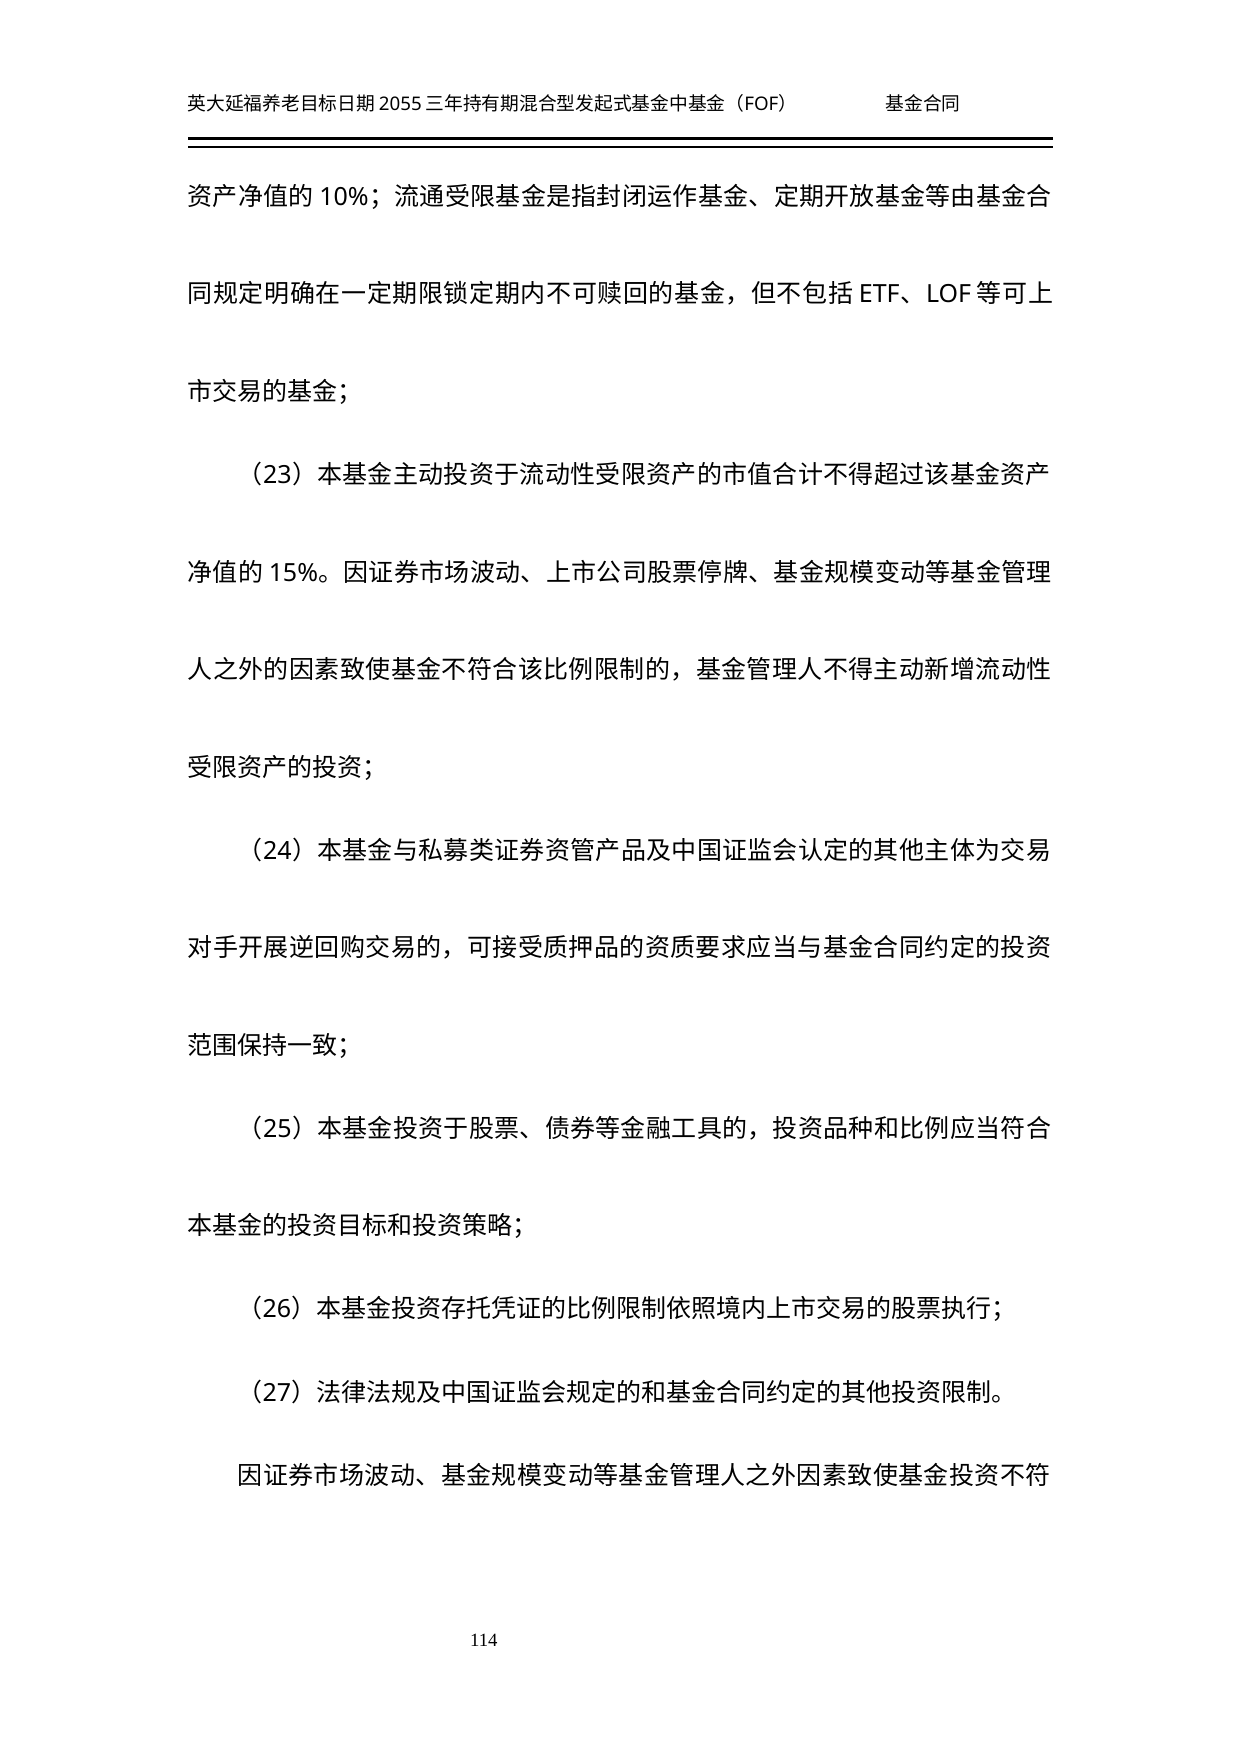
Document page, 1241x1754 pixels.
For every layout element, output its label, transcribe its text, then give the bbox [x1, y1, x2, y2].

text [187, 1441, 1053, 1506]
text （27）法律法规及中国证监会规定的和基金合同约定的其他投资限制。 [187, 1358, 1053, 1423]
text （23）本基金主动投资于流动性受限资产的市值合计不得超过该基金资产净值的15%。因证券市场波动、上市公司股票停牌、基金规模变动等基金管理人之外的因素致使基金不符合该比例限制的，基金管理人不得主动新增流动性受限资产的投资； [187, 440, 1053, 798]
text （25）本基金投资于股票、债券等金融工具的，投资品种和比例应当符合本基金的投资目标和投资策略； [187, 1094, 1053, 1256]
text （26）本基金投资存托凭证的比例限制依照境内上市交易的股票执行； [187, 1274, 1053, 1339]
text （24）本基金与私募类证券资管产品及中国证监会认定的其他主体为交易对手开展逆回购交易的，可接受质押品的资质要求应当与基金合同约定的投资范围保持一致； [187, 816, 1053, 1076]
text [187, 162, 1053, 422]
